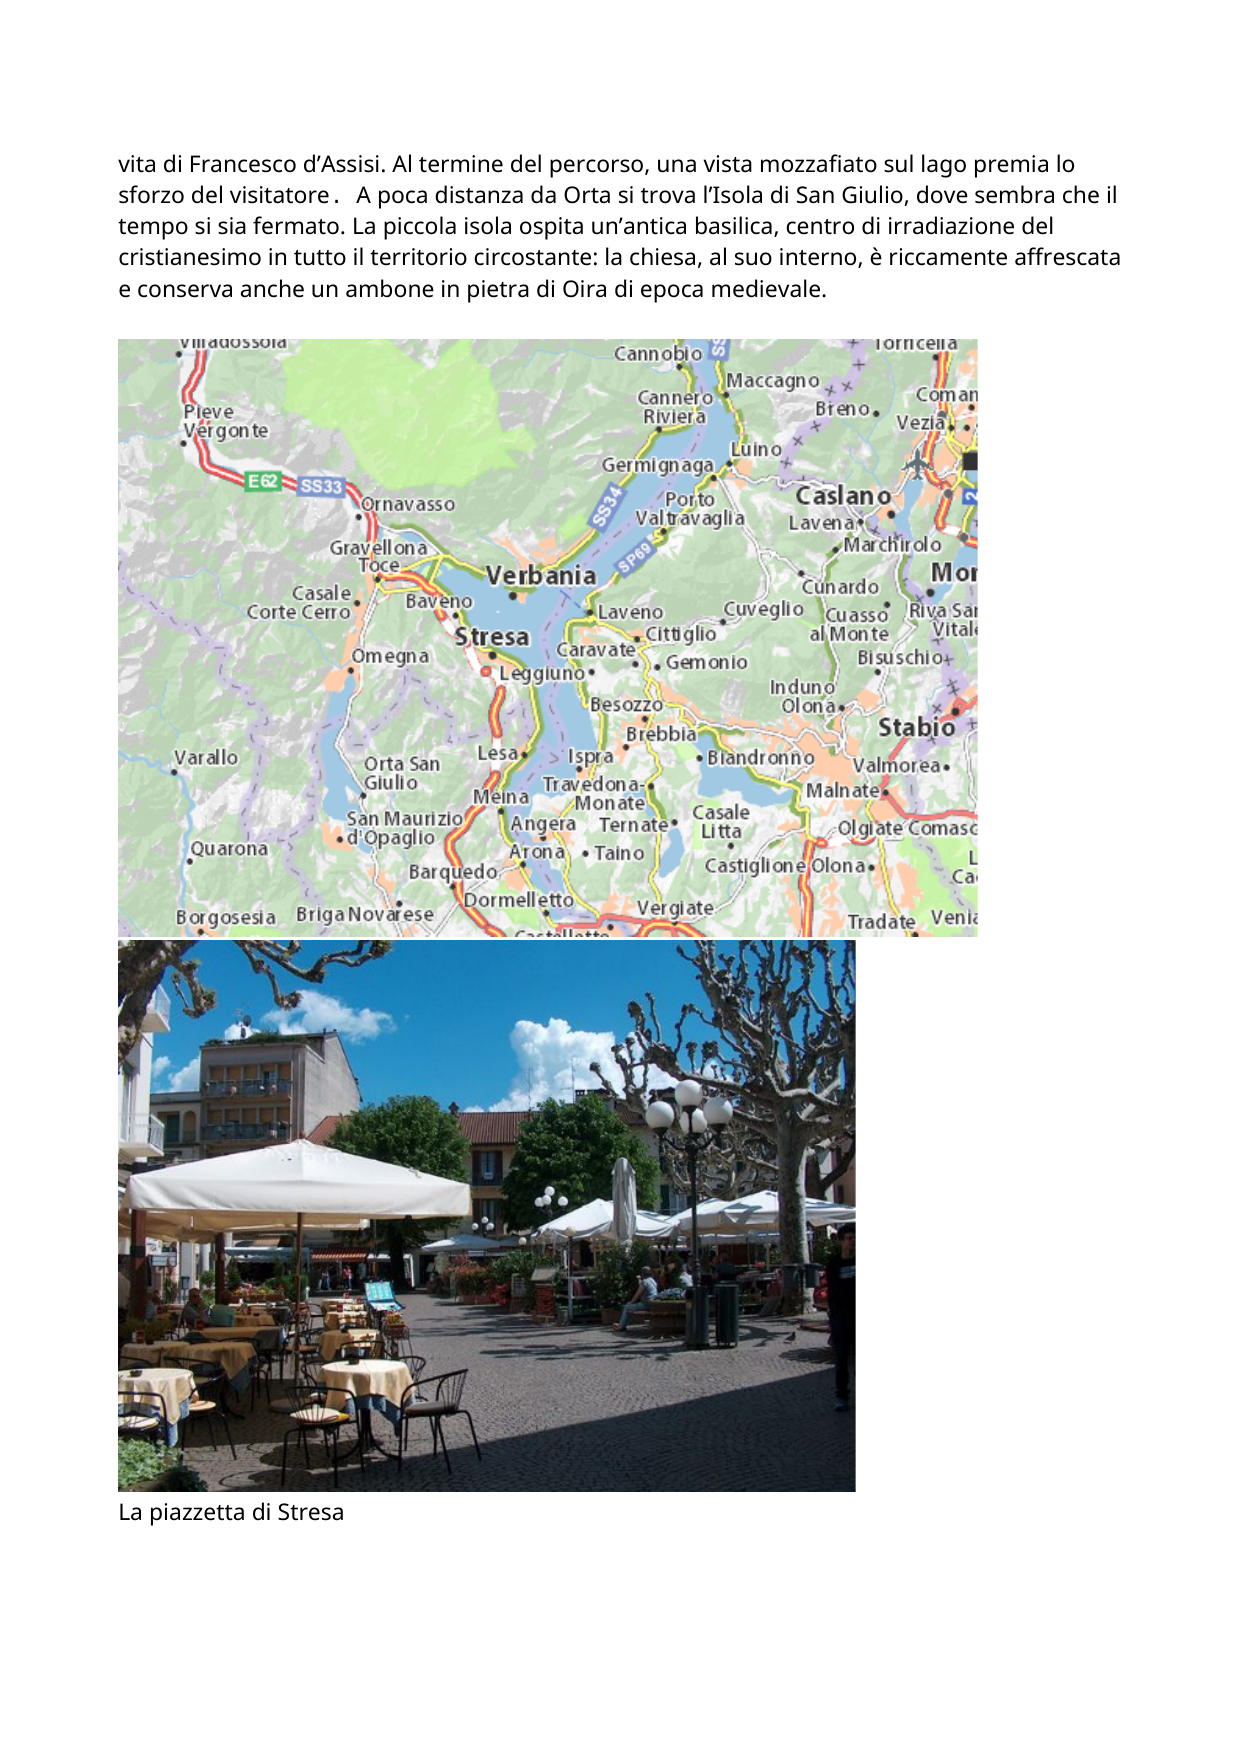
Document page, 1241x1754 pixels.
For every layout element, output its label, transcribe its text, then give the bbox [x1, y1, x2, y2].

text La piazzetta di Stresa [118, 1496, 1122, 1527]
picture [118, 940, 856, 1492]
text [118, 148, 1122, 304]
picture [118, 339, 978, 937]
